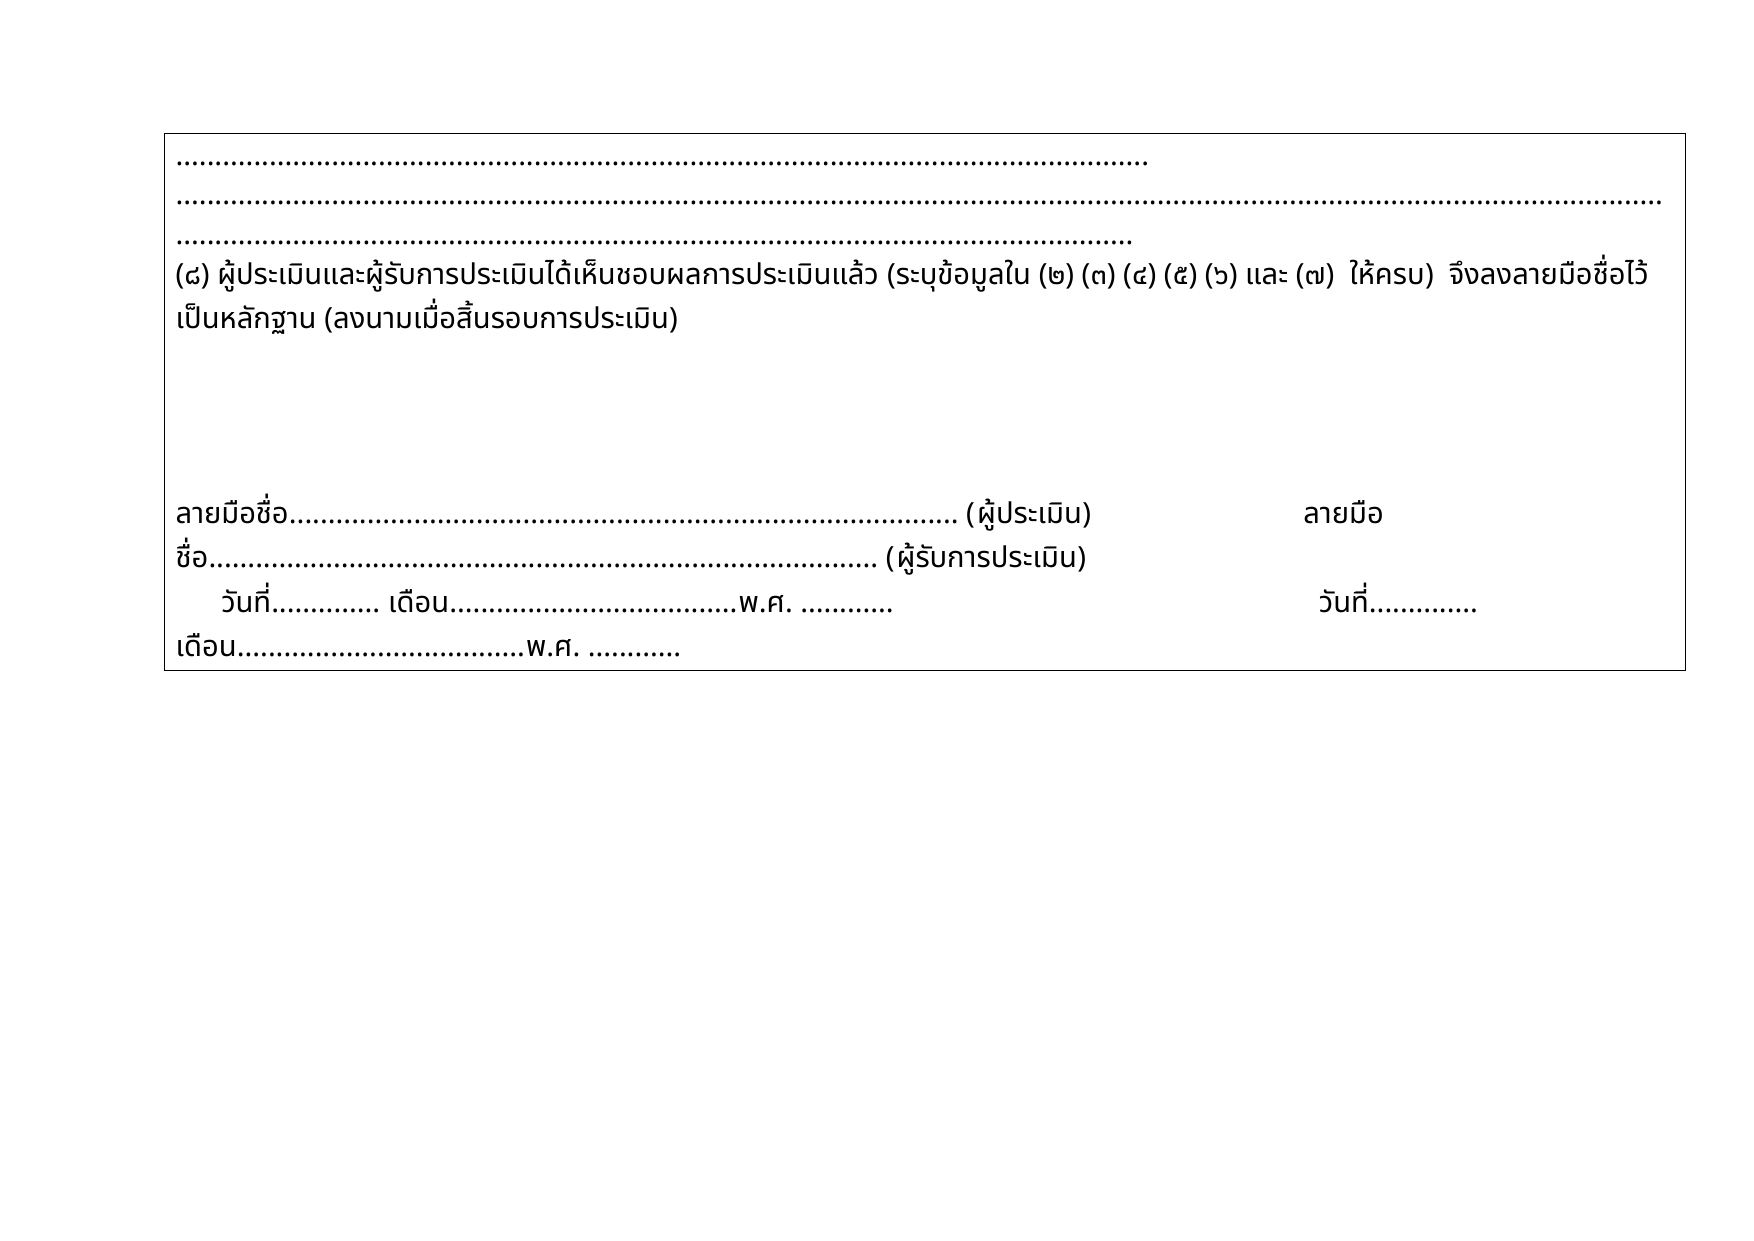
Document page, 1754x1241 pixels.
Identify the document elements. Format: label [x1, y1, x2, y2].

table_cell [165, 134, 1685, 669]
